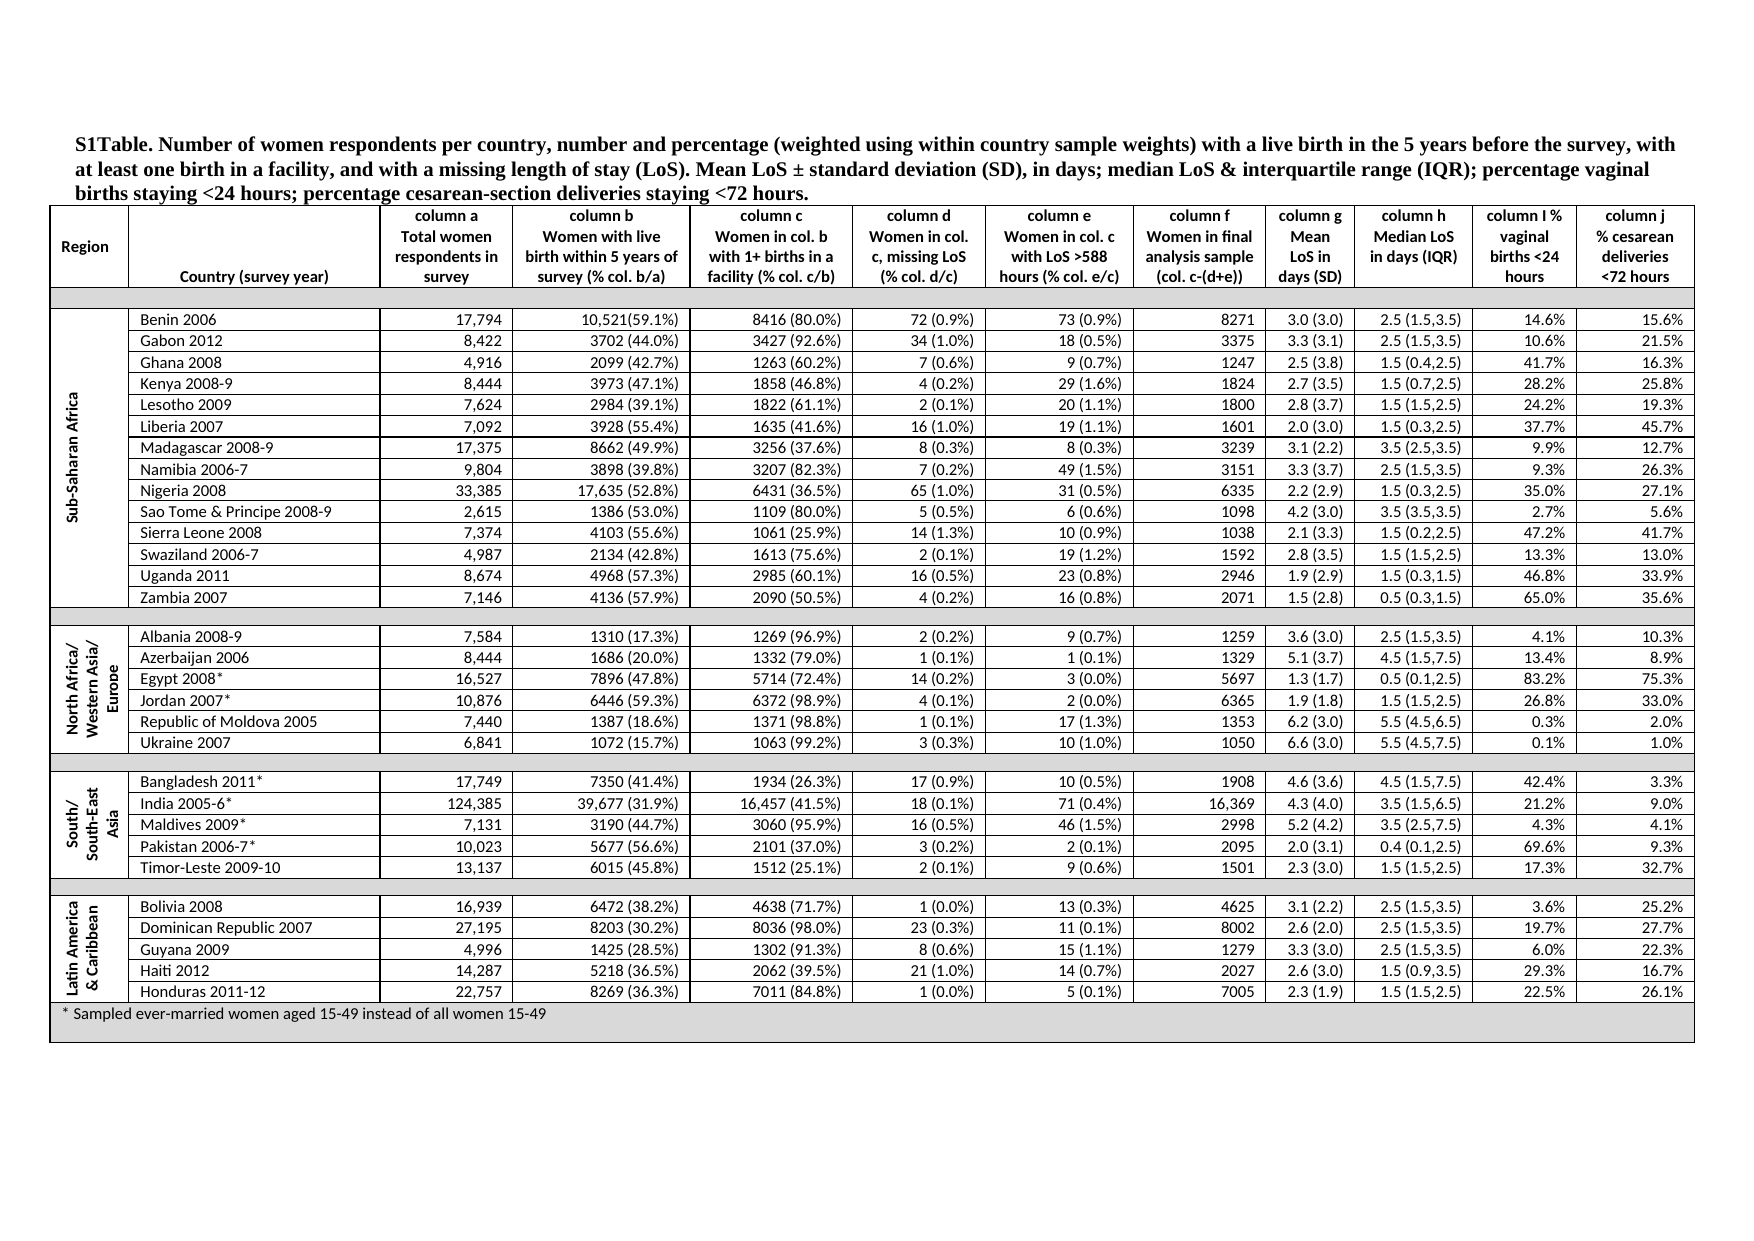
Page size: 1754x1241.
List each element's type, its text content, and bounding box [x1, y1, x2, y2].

table_cell 10 (0.9%) [986, 523, 1133, 543]
table_cell 20 (1.1%) [986, 395, 1133, 415]
table_cell 2946 [1134, 566, 1265, 586]
table_cell 83.2% [1473, 669, 1576, 689]
table_cell 2985 (60.1%) [691, 566, 852, 586]
table_cell 2.0 (3.0) [1266, 416, 1354, 436]
table_cell 49 (1.5%) [986, 459, 1133, 479]
table_cell 6446 (59.3%) [513, 690, 689, 710]
table_cell 19 (1.2%) [986, 544, 1133, 564]
table_cell 2.0% [1577, 711, 1694, 732]
table_cell 2 (0.1%) [853, 395, 985, 415]
table_cell 2.5 (1.5,3.5) [1355, 331, 1472, 351]
table_cell 17,749 [381, 772, 512, 792]
table_cell 1.5 (2.8) [1266, 587, 1354, 607]
table_cell 2.5 (1.5,3.5) [1355, 309, 1472, 329]
table_cell 6472 (38.2%) [513, 896, 689, 917]
table_cell Liberia 2007 [129, 416, 379, 436]
table_cell 5.1 (3.7) [1266, 647, 1354, 668]
table_cell 2062 (39.5%) [691, 960, 852, 981]
table_cell 75.3% [1577, 669, 1694, 689]
table_cell Honduras 2011-12 [129, 982, 379, 1002]
table_cell 2984 (39.1%) [513, 395, 689, 415]
table_cell Nigeria 2008 [129, 480, 379, 500]
table_cell 41.7% [1473, 352, 1576, 372]
table_cell 1601 [1134, 416, 1265, 436]
table_cell 1.5 (1.5,2.5) [1355, 982, 1472, 1002]
table_cell 1386 (53.0%) [513, 501, 689, 522]
table_cell 13 (0.3%) [986, 896, 1133, 917]
table_cell 124,385 [381, 793, 512, 813]
table_cell 2101 (37.0%) [691, 836, 852, 856]
table_cell 1822 (61.1%) [691, 395, 852, 415]
table_cell Albania 2008-9 [129, 626, 379, 646]
table_cell 1686 (20.0%) [513, 647, 689, 668]
table_cell 1 (0.1%) [853, 647, 985, 668]
table_cell 8 (0.3%) [986, 438, 1133, 458]
table_cell 5.6% [1577, 501, 1694, 522]
table_cell 10 (1.0%) [986, 733, 1133, 753]
table_cell Lesotho 2009 [129, 395, 379, 415]
table_cell 8,422 [381, 331, 512, 351]
table_cell 19.3% [1577, 395, 1694, 415]
table_cell 3.6% [1473, 896, 1576, 917]
table_cell 4.1% [1473, 626, 1576, 646]
table_cell 2.8 (3.5) [1266, 544, 1354, 564]
table_cell 17,375 [381, 438, 512, 458]
table_cell 4.5 (1.5,7.5) [1355, 647, 1472, 668]
table_cell 34 (1.0%) [853, 331, 985, 351]
table_cell 6015 (45.8%) [513, 857, 689, 877]
table_cell 7,146 [381, 587, 512, 607]
table_cell 3.3 (3.1) [1266, 331, 1354, 351]
table_cell 9 (0.7%) [986, 352, 1133, 372]
table_cell 3.5 (1.5,6.5) [1355, 793, 1472, 813]
table_cell 1.5 (0.4,2.5) [1355, 352, 1472, 372]
table_cell 65 (1.0%) [853, 480, 985, 500]
table_cell 25.8% [1577, 373, 1694, 394]
table_cell South/ South-East Asia [51, 772, 128, 877]
table_cell 5714 (72.4%) [691, 669, 852, 689]
table_cell [51, 879, 1694, 895]
table_cell 2.7 (3.5) [1266, 373, 1354, 394]
table_cell 4625 [1134, 896, 1265, 917]
table_cell 8416 (80.0%) [691, 309, 852, 329]
table_cell 17,794 [381, 309, 512, 329]
table_header column b Women with live birth within 5 years of survey (% col. b/a) [513, 206, 689, 287]
table_cell 3427 (92.6%) [691, 331, 852, 351]
table_cell 2 (0.1%) [853, 857, 985, 877]
table_cell 9.9% [1473, 438, 1576, 458]
table_cell 8,444 [381, 647, 512, 668]
table_cell [51, 288, 1694, 308]
table_cell Latin America & Caribbean [51, 896, 128, 1002]
table_cell 1908 [1134, 772, 1265, 792]
table_cell 28.2% [1473, 373, 1576, 394]
table_cell 3.1 (2.2) [1266, 438, 1354, 458]
table_cell 11 (0.1%) [986, 918, 1133, 938]
table_cell 2 (0.1%) [853, 544, 985, 564]
table_cell 8269 (36.3%) [513, 982, 689, 1002]
table_cell 2998 [1134, 815, 1265, 835]
table_header column f Women in final analysis sample (col. c-(d+e)) [1134, 206, 1265, 287]
table_cell 4.5 (1.5,7.5) [1355, 772, 1472, 792]
table_header column d Women in col. c, missing LoS (% col. d/c) [853, 206, 985, 287]
table_cell Pakistan 2006-7* [129, 836, 379, 856]
table_cell 9,804 [381, 459, 512, 479]
table_cell 73 (0.9%) [986, 309, 1133, 329]
table_cell 3 (0.3%) [853, 733, 985, 753]
table_cell 2.5 (1.5,3.5) [1355, 459, 1472, 479]
table_cell 2.3 (1.9) [1266, 982, 1354, 1002]
table_cell Kenya 2008-9 [129, 373, 379, 394]
table_cell 3190 (44.7%) [513, 815, 689, 835]
table_header column g Mean LoS in days (SD) [1266, 206, 1354, 287]
table_cell 3702 (44.0%) [513, 331, 689, 351]
table_cell 18 (0.5%) [986, 331, 1133, 351]
table_cell 25.2% [1577, 896, 1694, 917]
table_cell 7 (0.6%) [853, 352, 985, 372]
table_cell Sierra Leone 2008 [129, 523, 379, 543]
table_cell 8,674 [381, 566, 512, 586]
table_cell 6365 [1134, 690, 1265, 710]
table_cell 21.5% [1577, 331, 1694, 351]
table_cell 1302 (91.3%) [691, 939, 852, 959]
table_cell 7,440 [381, 711, 512, 732]
table_cell 1800 [1134, 395, 1265, 415]
table_cell 3239 [1134, 438, 1265, 458]
table_cell 4,916 [381, 352, 512, 372]
table_cell Sao Tome & Principe 2008-9 [129, 501, 379, 522]
table_header column j % cesarean deliveries <72 hours [1577, 206, 1694, 287]
text S1Table. Number of women respondents per country, number and percentage (weighted using within country sample weights) with a live birth in the 5 years before the survey, with at least one birth in a facility, and with a missing length of stay (LoS). Mean LoS ± standard deviation (SD), in days; median LoS & interquartile range (IQR); percentage vaginal births staying <24 hours; percentage cesarean-section deliveries staying <72 hours. [75, 132, 1679, 204]
table_cell 2090 (50.5%) [691, 587, 852, 607]
table_cell 13,137 [381, 857, 512, 877]
table_cell 35.0% [1473, 480, 1576, 500]
table_cell 16,527 [381, 669, 512, 689]
table_cell 13.3% [1473, 544, 1576, 564]
table_cell 21 (1.0%) [853, 960, 985, 981]
table_cell 2.0 (3.1) [1266, 836, 1354, 856]
table_cell 1858 (46.8%) [691, 373, 852, 394]
table_cell 3 (0.0%) [986, 669, 1133, 689]
table_cell 2 (0.2%) [853, 626, 985, 646]
table_cell 9.0% [1577, 793, 1694, 813]
table_cell 47.2% [1473, 523, 1576, 543]
table_cell 26.8% [1473, 690, 1576, 710]
table_cell 65.0% [1473, 587, 1576, 607]
table_cell 7896 (47.8%) [513, 669, 689, 689]
table_cell 4 (0.2%) [853, 587, 985, 607]
table_cell 8036 (98.0%) [691, 918, 852, 938]
table_cell 9 (0.6%) [986, 857, 1133, 877]
table_cell Ukraine 2007 [129, 733, 379, 753]
table_cell 5.5 (4.5,7.5) [1355, 733, 1472, 753]
table_cell 2.1 (3.3) [1266, 523, 1354, 543]
table_cell 2,615 [381, 501, 512, 522]
table_header column I % vaginal births <24 hours [1473, 206, 1576, 287]
table_cell 1.5 (0.3,2.5) [1355, 480, 1472, 500]
table_cell 5677 (56.6%) [513, 836, 689, 856]
table_cell 42.4% [1473, 772, 1576, 792]
table_cell 10.6% [1473, 331, 1576, 351]
table_cell 5697 [1134, 669, 1265, 689]
table_cell 2095 [1134, 836, 1265, 856]
table_cell 1934 (26.3%) [691, 772, 852, 792]
table_cell 14,287 [381, 960, 512, 981]
table_cell 3928 (55.4%) [513, 416, 689, 436]
table_cell 33,385 [381, 480, 512, 500]
table_cell 12.7% [1577, 438, 1694, 458]
table_cell 14 (1.3%) [853, 523, 985, 543]
table_cell 8002 [1134, 918, 1265, 938]
table_cell [51, 608, 1694, 625]
table_cell 22,757 [381, 982, 512, 1002]
table_cell North Africa/ Western Asia/ Europe [51, 626, 128, 753]
table_cell 1259 [1134, 626, 1265, 646]
table_cell 4638 (71.7%) [691, 896, 852, 917]
table_cell 1098 [1134, 501, 1265, 522]
table_cell 1824 [1134, 373, 1265, 394]
table_cell 13.0% [1577, 544, 1694, 564]
table_cell 4103 (55.6%) [513, 523, 689, 543]
table_cell 4.2 (3.0) [1266, 501, 1354, 522]
table_cell 22.3% [1577, 939, 1694, 959]
table_cell 2.6 (2.0) [1266, 918, 1354, 938]
table_cell 17 (1.3%) [986, 711, 1133, 732]
table_cell 3973 (47.1%) [513, 373, 689, 394]
table_header column e Women in col. c with LoS >588 hours (% col. e/c) [986, 206, 1133, 287]
table_cell 3.5 (3.5,3.5) [1355, 501, 1472, 522]
table_cell Guyana 2009 [129, 939, 379, 959]
table_cell 1.5 (1.5,2.5) [1355, 395, 1472, 415]
table_cell 5.2 (4.2) [1266, 815, 1354, 835]
table_cell 16,939 [381, 896, 512, 917]
table_cell 10,876 [381, 690, 512, 710]
table_cell 27.1% [1577, 480, 1694, 500]
table_cell 27.7% [1577, 918, 1694, 938]
table_cell 0.1% [1473, 733, 1576, 753]
table_cell [51, 754, 1694, 771]
table_cell 3256 (37.6%) [691, 438, 852, 458]
table_cell 41.7% [1577, 523, 1694, 543]
table_cell 8 (0.3%) [853, 438, 985, 458]
table_cell 9.3% [1473, 459, 1576, 479]
table_cell 7350 (41.4%) [513, 772, 689, 792]
table_cell 3151 [1134, 459, 1265, 479]
table_cell 1332 (79.0%) [691, 647, 852, 668]
table_cell 3.6 (3.0) [1266, 626, 1354, 646]
table_header column c Women in col. b with 1+ births in a facility (% col. c/b) [691, 206, 852, 287]
table_cell 2.5 (1.5,3.5) [1355, 939, 1472, 959]
table_cell 46 (1.5%) [986, 815, 1133, 835]
table_cell 1109 (80.0%) [691, 501, 852, 522]
table_cell 45.7% [1577, 416, 1694, 436]
table_cell 1.9 (2.9) [1266, 566, 1354, 586]
table_cell 4 (0.2%) [853, 373, 985, 394]
table_cell 1425 (28.5%) [513, 939, 689, 959]
table_cell 1371 (98.8%) [691, 711, 852, 732]
table_cell 7 (0.2%) [853, 459, 985, 479]
table_cell 3.5 (2.5,3.5) [1355, 438, 1472, 458]
table_cell 4,996 [381, 939, 512, 959]
table_cell 1.3 (1.7) [1266, 669, 1354, 689]
table_cell 1635 (41.6%) [691, 416, 852, 436]
table_cell 16.3% [1577, 352, 1694, 372]
table_cell 1.5 (0.3,2.5) [1355, 416, 1472, 436]
table_cell 2099 (42.7%) [513, 352, 689, 372]
table_cell 5 (0.5%) [853, 501, 985, 522]
table_cell 14 (0.2%) [853, 669, 985, 689]
table_cell Uganda 2011 [129, 566, 379, 586]
table_cell 6.2 (3.0) [1266, 711, 1354, 732]
table_cell 1.5 (1.5,2.5) [1355, 857, 1472, 877]
table_cell 1050 [1134, 733, 1265, 753]
table_header Country (survey year) [129, 206, 379, 287]
table_cell Swaziland 2006-7 [129, 544, 379, 564]
table_cell 5218 (36.5%) [513, 960, 689, 981]
table_cell 7,584 [381, 626, 512, 646]
table_cell Benin 2006 [129, 309, 379, 329]
table_cell 1613 (75.6%) [691, 544, 852, 564]
table_cell 4 (0.1%) [853, 690, 985, 710]
table_cell 10.3% [1577, 626, 1694, 646]
table_cell 1038 [1134, 523, 1265, 543]
table_cell 2.6 (3.0) [1266, 960, 1354, 981]
table_cell 16 (0.8%) [986, 587, 1133, 607]
table_cell 1.5 (1.5,2.5) [1355, 544, 1472, 564]
table_cell India 2005-6* [129, 793, 379, 813]
table_cell 1263 (60.2%) [691, 352, 852, 372]
table_cell 4.6 (3.6) [1266, 772, 1354, 792]
table_cell Egypt 2008* [129, 669, 379, 689]
table_cell 8 (0.6%) [853, 939, 985, 959]
table_cell Dominican Republic 2007 [129, 918, 379, 938]
table_cell 3.3% [1577, 772, 1694, 792]
table_cell 2.5 (3.8) [1266, 352, 1354, 372]
table_cell 2 (0.0%) [986, 690, 1133, 710]
table_cell 29 (1.6%) [986, 373, 1133, 394]
table_cell 4.3 (4.0) [1266, 793, 1354, 813]
table_cell 2134 (42.8%) [513, 544, 689, 564]
table_cell 2.2 (2.9) [1266, 480, 1354, 500]
table_cell 4968 (57.3%) [513, 566, 689, 586]
table_cell 0.5 (0.3,1.5) [1355, 587, 1472, 607]
table_cell 1279 [1134, 939, 1265, 959]
table_cell 46.8% [1473, 566, 1576, 586]
table_cell Ghana 2008 [129, 352, 379, 372]
table_cell 0.3% [1473, 711, 1576, 732]
table_cell 6.6 (3.0) [1266, 733, 1354, 753]
table_cell 3.0 (3.0) [1266, 309, 1354, 329]
table_header column a Total women respondents in survey [381, 206, 512, 287]
table_cell 6431 (36.5%) [691, 480, 852, 500]
table_cell 7,624 [381, 395, 512, 415]
table_cell 1.9 (1.8) [1266, 690, 1354, 710]
table_cell 6.0% [1473, 939, 1576, 959]
table_cell 29.3% [1473, 960, 1576, 981]
table_cell 8271 [1134, 309, 1265, 329]
table_cell 35.6% [1577, 587, 1694, 607]
table_cell 8662 (49.9%) [513, 438, 689, 458]
table_cell 1.5 (0.2,2.5) [1355, 523, 1472, 543]
table_cell 16 (0.5%) [853, 815, 985, 835]
table_cell 6335 [1134, 480, 1265, 500]
table_cell 1072 (15.7%) [513, 733, 689, 753]
table_cell 9.3% [1577, 836, 1694, 856]
table_cell Republic of Moldova 2005 [129, 711, 379, 732]
table_cell 15.6% [1577, 309, 1694, 329]
table_cell 3.5 (2.5,7.5) [1355, 815, 1472, 835]
table_cell 1387 (18.6%) [513, 711, 689, 732]
table_cell 6 (0.6%) [986, 501, 1133, 522]
table_cell 7005 [1134, 982, 1265, 1002]
table_cell Maldives 2009* [129, 815, 379, 835]
table_cell 17,635 (52.8%) [513, 480, 689, 500]
table_cell 21.2% [1473, 793, 1576, 813]
table_cell 7,131 [381, 815, 512, 835]
table_cell Madagascar 2008-9 [129, 438, 379, 458]
table_cell 7,092 [381, 416, 512, 436]
table_cell Sub-Saharan Africa [51, 309, 128, 607]
table_cell 39,677 (31.9%) [513, 793, 689, 813]
table_cell 8,444 [381, 373, 512, 394]
table_cell 5 (0.1%) [986, 982, 1133, 1002]
table_cell 10 (0.5%) [986, 772, 1133, 792]
table_cell Zambia 2007 [129, 587, 379, 607]
table_cell Gabon 2012 [129, 331, 379, 351]
table_cell 4.1% [1577, 815, 1694, 835]
table_cell 27,195 [381, 918, 512, 938]
table_cell 14.6% [1473, 309, 1576, 329]
table_cell 3207 (82.3%) [691, 459, 852, 479]
table_cell 1 (0.1%) [853, 711, 985, 732]
table_cell 1501 [1134, 857, 1265, 877]
table_cell 3.3 (3.7) [1266, 459, 1354, 479]
table_cell 4136 (57.9%) [513, 587, 689, 607]
table_cell 1353 [1134, 711, 1265, 732]
table_cell 1310 (17.3%) [513, 626, 689, 646]
table_cell 16,457 (41.5%) [691, 793, 852, 813]
table_cell 1329 [1134, 647, 1265, 668]
table_cell 3375 [1134, 331, 1265, 351]
table_cell 17.3% [1473, 857, 1576, 877]
table_cell 19 (1.1%) [986, 416, 1133, 436]
table_cell 24.2% [1473, 395, 1576, 415]
table_header column h Median LoS in days (IQR) [1355, 206, 1472, 287]
table_cell 1 (0.0%) [853, 896, 985, 917]
table_cell 7011 (84.8%) [691, 982, 852, 1002]
table_cell 1061 (25.9%) [691, 523, 852, 543]
table_cell 72 (0.9%) [853, 309, 985, 329]
table_cell Azerbaijan 2006 [129, 647, 379, 668]
table_cell 1 (0.0%) [853, 982, 985, 1002]
table_cell 2071 [1134, 587, 1265, 607]
table_cell 71 (0.4%) [986, 793, 1133, 813]
table_cell Haiti 2012 [129, 960, 379, 981]
table_cell 2027 [1134, 960, 1265, 981]
table_cell 1269 (96.9%) [691, 626, 852, 646]
table_cell 23 (0.8%) [986, 566, 1133, 586]
table_cell 8.9% [1577, 647, 1694, 668]
table_cell 0.4 (0.1,2.5) [1355, 836, 1472, 856]
table_cell 2.5 (1.5,3.5) [1355, 626, 1472, 646]
table_cell 9 (0.7%) [986, 626, 1133, 646]
table_cell 37.7% [1473, 416, 1576, 436]
table_cell 2.8 (3.7) [1266, 395, 1354, 415]
table_cell 1 (0.1%) [986, 647, 1133, 668]
table_cell 26.3% [1577, 459, 1694, 479]
table_cell 18 (0.1%) [853, 793, 985, 813]
table_cell 3898 (39.8%) [513, 459, 689, 479]
table_cell 33.0% [1577, 690, 1694, 710]
table_cell 17 (0.9%) [853, 772, 985, 792]
table_cell 3060 (95.9%) [691, 815, 852, 835]
table_cell 6,841 [381, 733, 512, 753]
table_cell 5.5 (4.5,6.5) [1355, 711, 1472, 732]
table_cell 14 (0.7%) [986, 960, 1133, 981]
table_cell 16 (0.5%) [853, 566, 985, 586]
table_cell 6372 (98.9%) [691, 690, 852, 710]
table_cell 1247 [1134, 352, 1265, 372]
table_cell 22.5% [1473, 982, 1576, 1002]
table_cell 4,987 [381, 544, 512, 564]
table_cell Timor-Leste 2009-10 [129, 857, 379, 877]
table_cell 1.5 (0.7,2.5) [1355, 373, 1472, 394]
table_cell 23 (0.3%) [853, 918, 985, 938]
table_cell Bangladesh 2011* [129, 772, 379, 792]
table_cell Namibia 2006-7 [129, 459, 379, 479]
table_cell 7,374 [381, 523, 512, 543]
table_cell 1.5 (1.5,2.5) [1355, 690, 1472, 710]
table_cell 16 (1.0%) [853, 416, 985, 436]
table_cell 16.7% [1577, 960, 1694, 981]
table_cell 1512 (25.1%) [691, 857, 852, 877]
table_cell Jordan 2007* [129, 690, 379, 710]
table_cell 8203 (30.2%) [513, 918, 689, 938]
table_cell 4.3% [1473, 815, 1576, 835]
table_cell 10,023 [381, 836, 512, 856]
table_cell 33.9% [1577, 566, 1694, 586]
table_cell * Sampled ever-married women aged 15-49 instead of all women 15-49 [51, 1003, 1694, 1042]
table_cell 1.5 (0.9,3.5) [1355, 960, 1472, 981]
table_cell 1063 (99.2%) [691, 733, 852, 753]
table_cell 32.7% [1577, 857, 1694, 877]
table_cell 69.6% [1473, 836, 1576, 856]
table_cell 26.1% [1577, 982, 1694, 1002]
table_cell 3.3 (3.0) [1266, 939, 1354, 959]
table_cell 1.0% [1577, 733, 1694, 753]
table_cell 10,521(59.1%) [513, 309, 689, 329]
table_header Region [51, 206, 128, 287]
table_cell 15 (1.1%) [986, 939, 1133, 959]
table_cell 3 (0.2%) [853, 836, 985, 856]
table_cell 2.5 (1.5,3.5) [1355, 896, 1472, 917]
table_cell 2.3 (3.0) [1266, 857, 1354, 877]
table_cell 2.7% [1473, 501, 1576, 522]
table_cell 0.5 (0.1,2.5) [1355, 669, 1472, 689]
table_cell 2 (0.1%) [986, 836, 1133, 856]
table_cell Bolivia 2008 [129, 896, 379, 917]
table_cell 19.7% [1473, 918, 1576, 938]
table_cell 13.4% [1473, 647, 1576, 668]
table_cell 1592 [1134, 544, 1265, 564]
table_cell 31 (0.5%) [986, 480, 1133, 500]
table_cell 16,369 [1134, 793, 1265, 813]
table_cell 1.5 (0.3,1.5) [1355, 566, 1472, 586]
table_cell 3.1 (2.2) [1266, 896, 1354, 917]
table_cell 2.5 (1.5,3.5) [1355, 918, 1472, 938]
